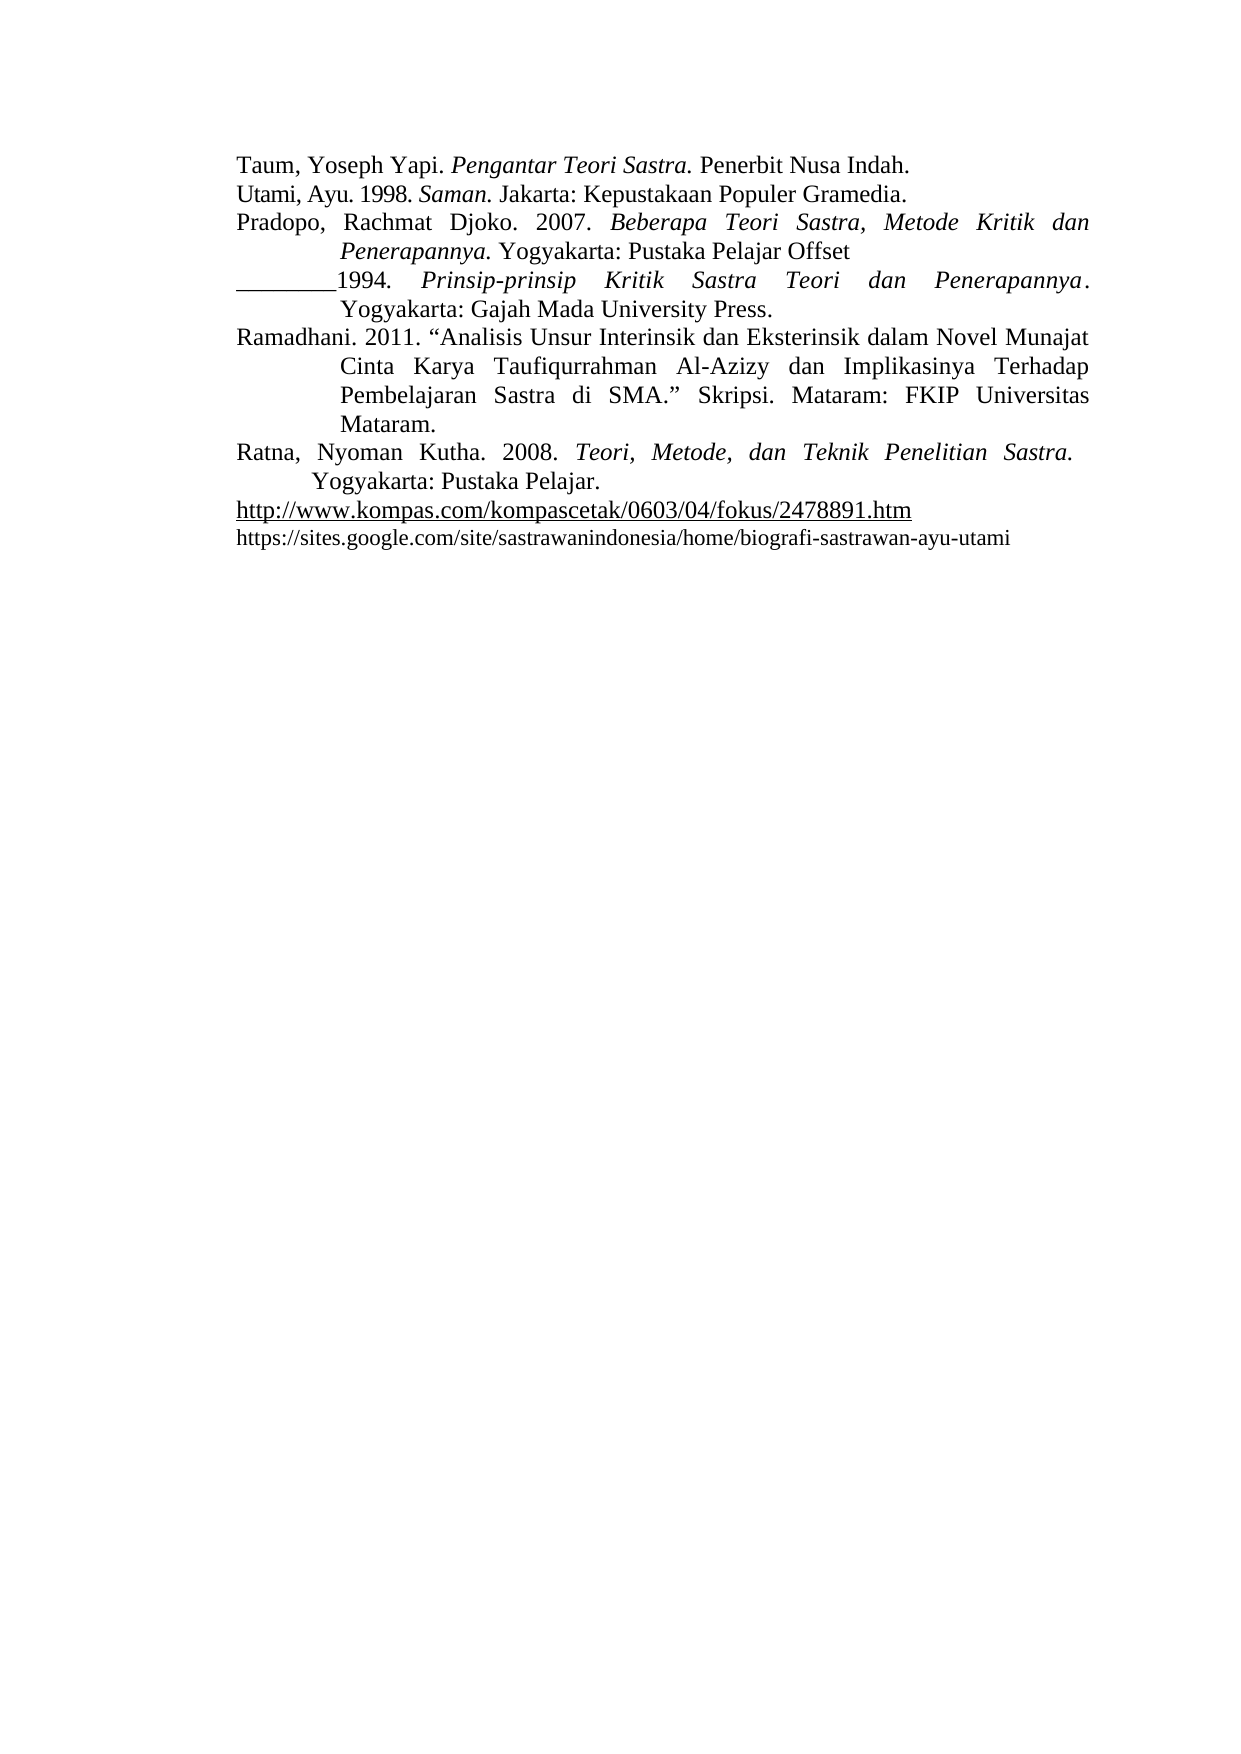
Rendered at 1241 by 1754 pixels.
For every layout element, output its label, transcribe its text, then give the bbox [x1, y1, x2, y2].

text https://sites.google.com/site/sastrawanindonesia/home/biografi-sastrawan-ayu-utami [236, 524, 1090, 550]
text Taum, Yoseph Yapi. Pengantar Teori Sastra. Penerbit Nusa Indah. [236, 150, 1090, 179]
text http://www.kompas.com/kompascetak/0603/04/fokus/2478891.htm [236, 495, 1090, 524]
text Utami, Ayu. 1998. Saman. Jakarta: Kepustakaan Populer Gramedia. [236, 179, 1090, 207]
text Ramadhani. 2011. “Analisis Unsur Interinsik dan Eksterinsik dalam Novel Munajat Cinta Karya Taufiqurrahman Al-Azizy dan Implikasinya Terhadap Pembelajaran Sastra di SMA.” Skripsi. Mataram: FKIP Universitas Mataram. [236, 322, 1090, 437]
text ________1994. Prinsip-prinsip Kritik Sastra Teori dan Penerapannya. Yogyakarta: Gajah Mada University Press. [236, 265, 1090, 322]
text Pradopo, Rachmat Djoko. 2007. Beberapa Teori Sastra, Metode Kritik dan Penerapannya. Yogyakarta: Pustaka Pelajar Offset [236, 207, 1090, 265]
text Ratna, Nyoman Kutha. 2008. Teori, Metode, dan Teknik Penelitian Sastra. Yogyakarta: Pustaka Pelajar. [236, 437, 1090, 495]
